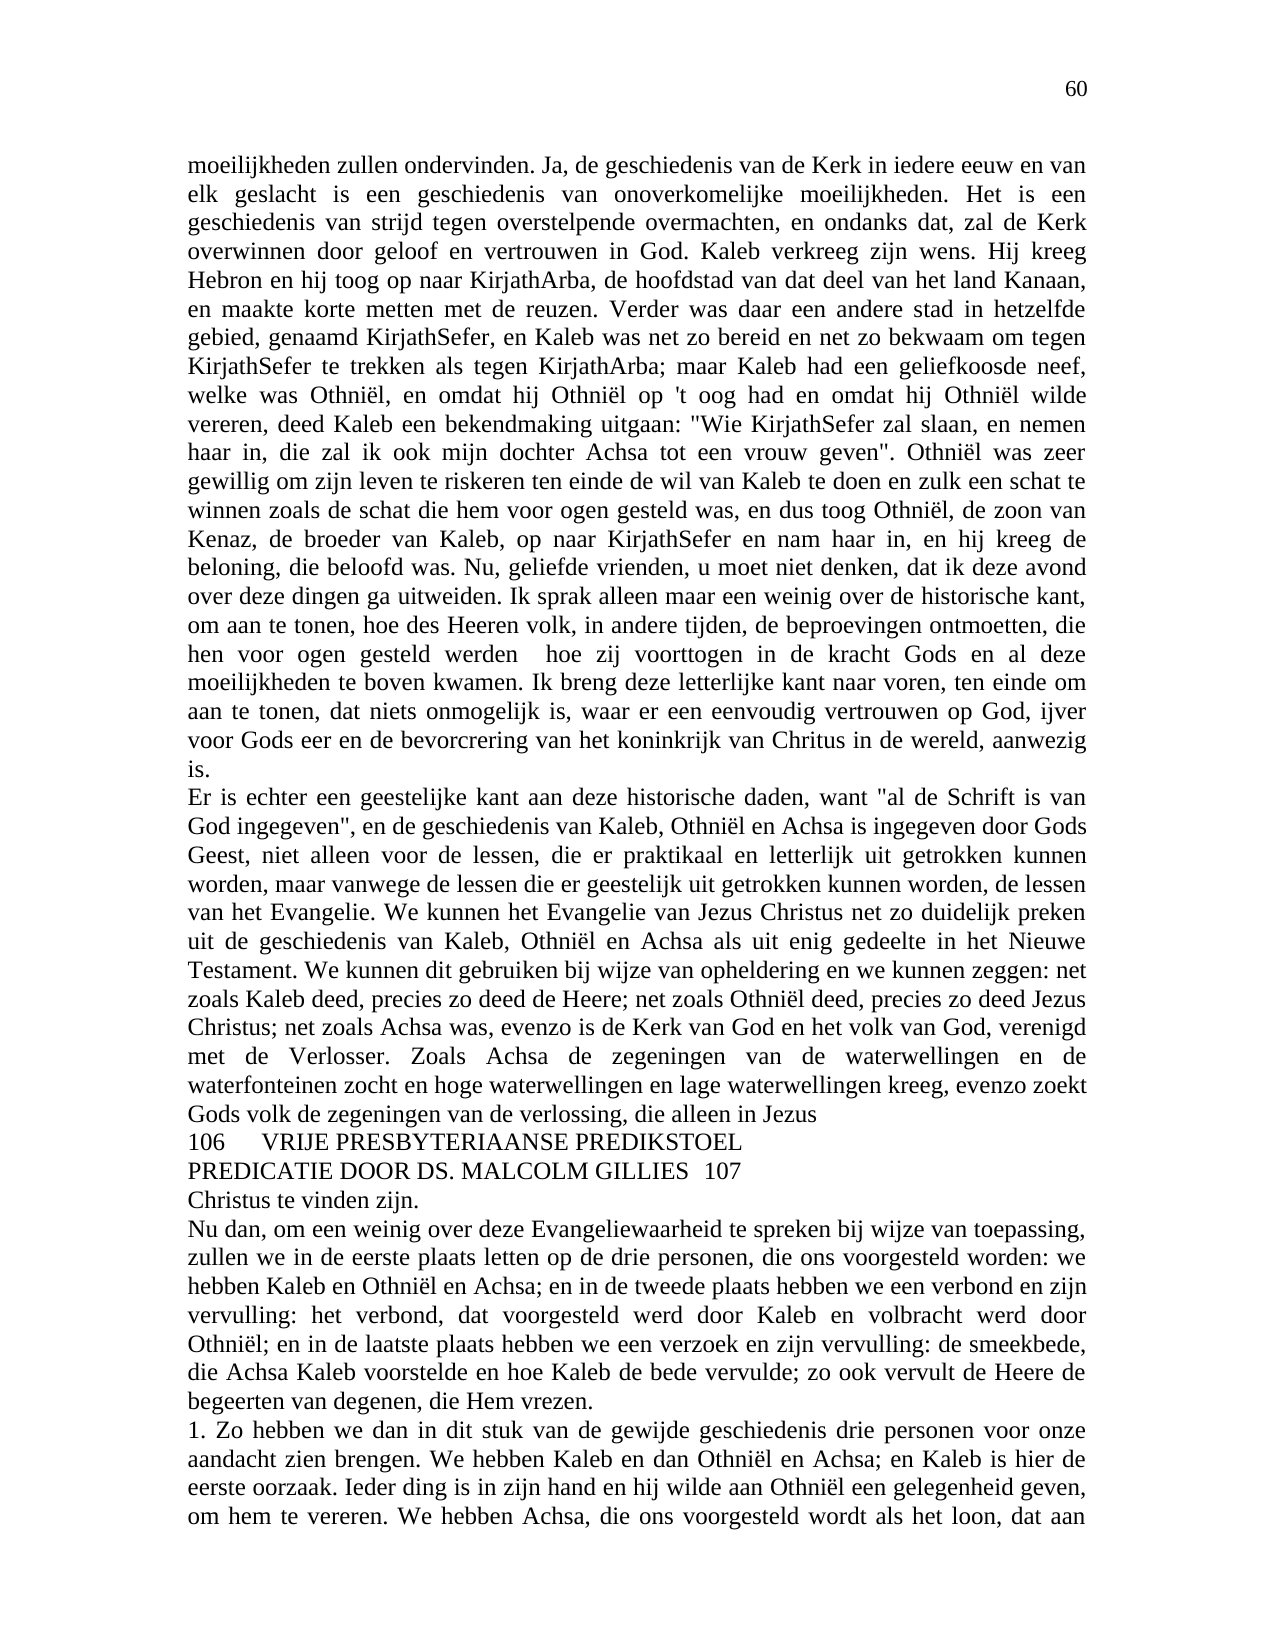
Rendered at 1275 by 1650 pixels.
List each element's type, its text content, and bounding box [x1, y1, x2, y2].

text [187, 1415, 1087, 1530]
text Er is echter een geestelijke kant aan deze historische daden, want "al de Schrift is van God ingegeven", en de geschiedenis van Kaleb, Othniël en Achsa is ingegeven door Gods Geest, niet alleen voor de lessen, die er praktikaal en letterlijk uit getrokken kunnen worden, maar vanwege de lessen die er geestelijk uit getrokken kunnen worden, de lessen van het Evangelie. We kunnen het Evangelie van Jezus Christus net zo duidelijk preken uit de geschiedenis van Kaleb, Othniël en Achsa als uit enig gedeelte in het Nieuwe Testament. We kunnen dit gebruiken bij wijze van opheldering en we kunnen zeggen: net zoals Kaleb deed, precies zo deed de Heere; net zoals Othniël deed, precies zo deed Jezus Christus; net zoals Achsa was, evenzo is de Kerk van God en het volk van God, verenigd met de Verlosser. Zoals Achsa de zegeningen van de waterwellingen en de waterfonteinen zocht en hoge waterwellingen en lage waterwellingen kreeg, evenzo zoekt Gods volk de zegeningen van de verlossing, die alleen in Jezus [187, 782, 1087, 1127]
text 106 VRIJE PRESBYTERIAANSE PREDIKSTOEL [187, 1127, 1087, 1156]
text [187, 150, 1087, 782]
text PREDICATIE DOOR DS. MALCOLM GILLIES 107 [187, 1156, 1087, 1185]
text Christus te vinden zijn. [187, 1185, 1087, 1214]
text Nu dan, om een weinig over deze Evangeliewaarheid te spreken bij wijze van toepassing, zullen we in de eerste plaats letten op de drie personen, die ons voorgesteld worden: we hebben Kaleb en Othniël en Achsa; en in de tweede plaats hebben we een verbond en zijn vervulling: het verbond, dat voorgesteld werd door Kaleb en volbracht werd door Othniël; en in de laatste plaats hebben we een verzoek en zijn vervulling: de smeekbede, die Achsa Kaleb voorstelde en hoe Kaleb de bede vervulde; zo ook vervult de Heere de begeerten van degenen, die Hem vrezen. [187, 1214, 1087, 1415]
